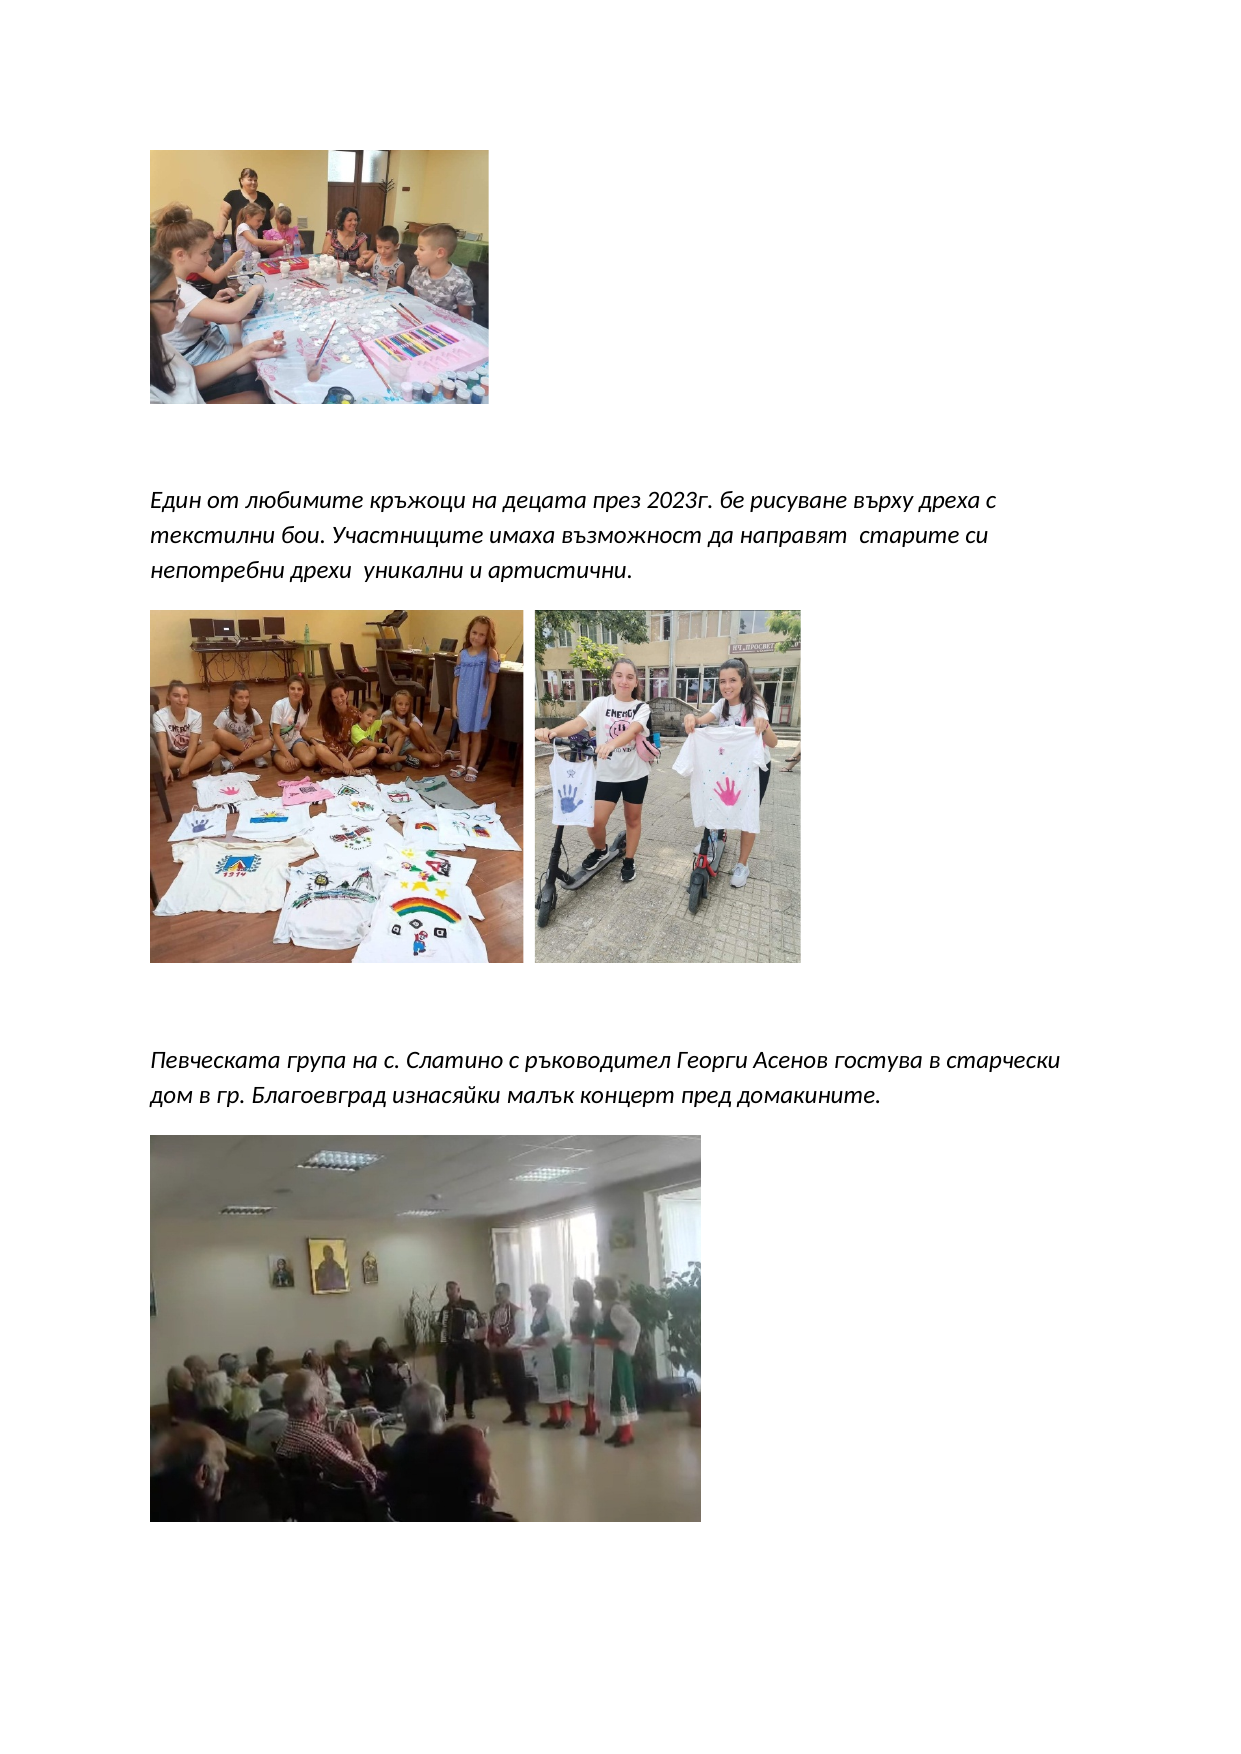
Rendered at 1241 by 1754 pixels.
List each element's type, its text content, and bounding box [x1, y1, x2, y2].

picture [534, 610, 801, 963]
picture [150, 150, 489, 404]
picture [150, 1135, 701, 1522]
text Един от любимите кръжоци на децата през 2023г. бе рисуване върху дреха с текстилни бои. Участниците имаха възможност да направят старите си непотребни дрехи уникални и артистични. [150, 484, 1090, 585]
picture [150, 610, 524, 963]
text Певческата група на с. Слатино с ръководител Георги Асенов гостува в старчески дом в гр. Благоевград изнасяйки малък концерт пред домакините. [150, 1044, 1090, 1110]
